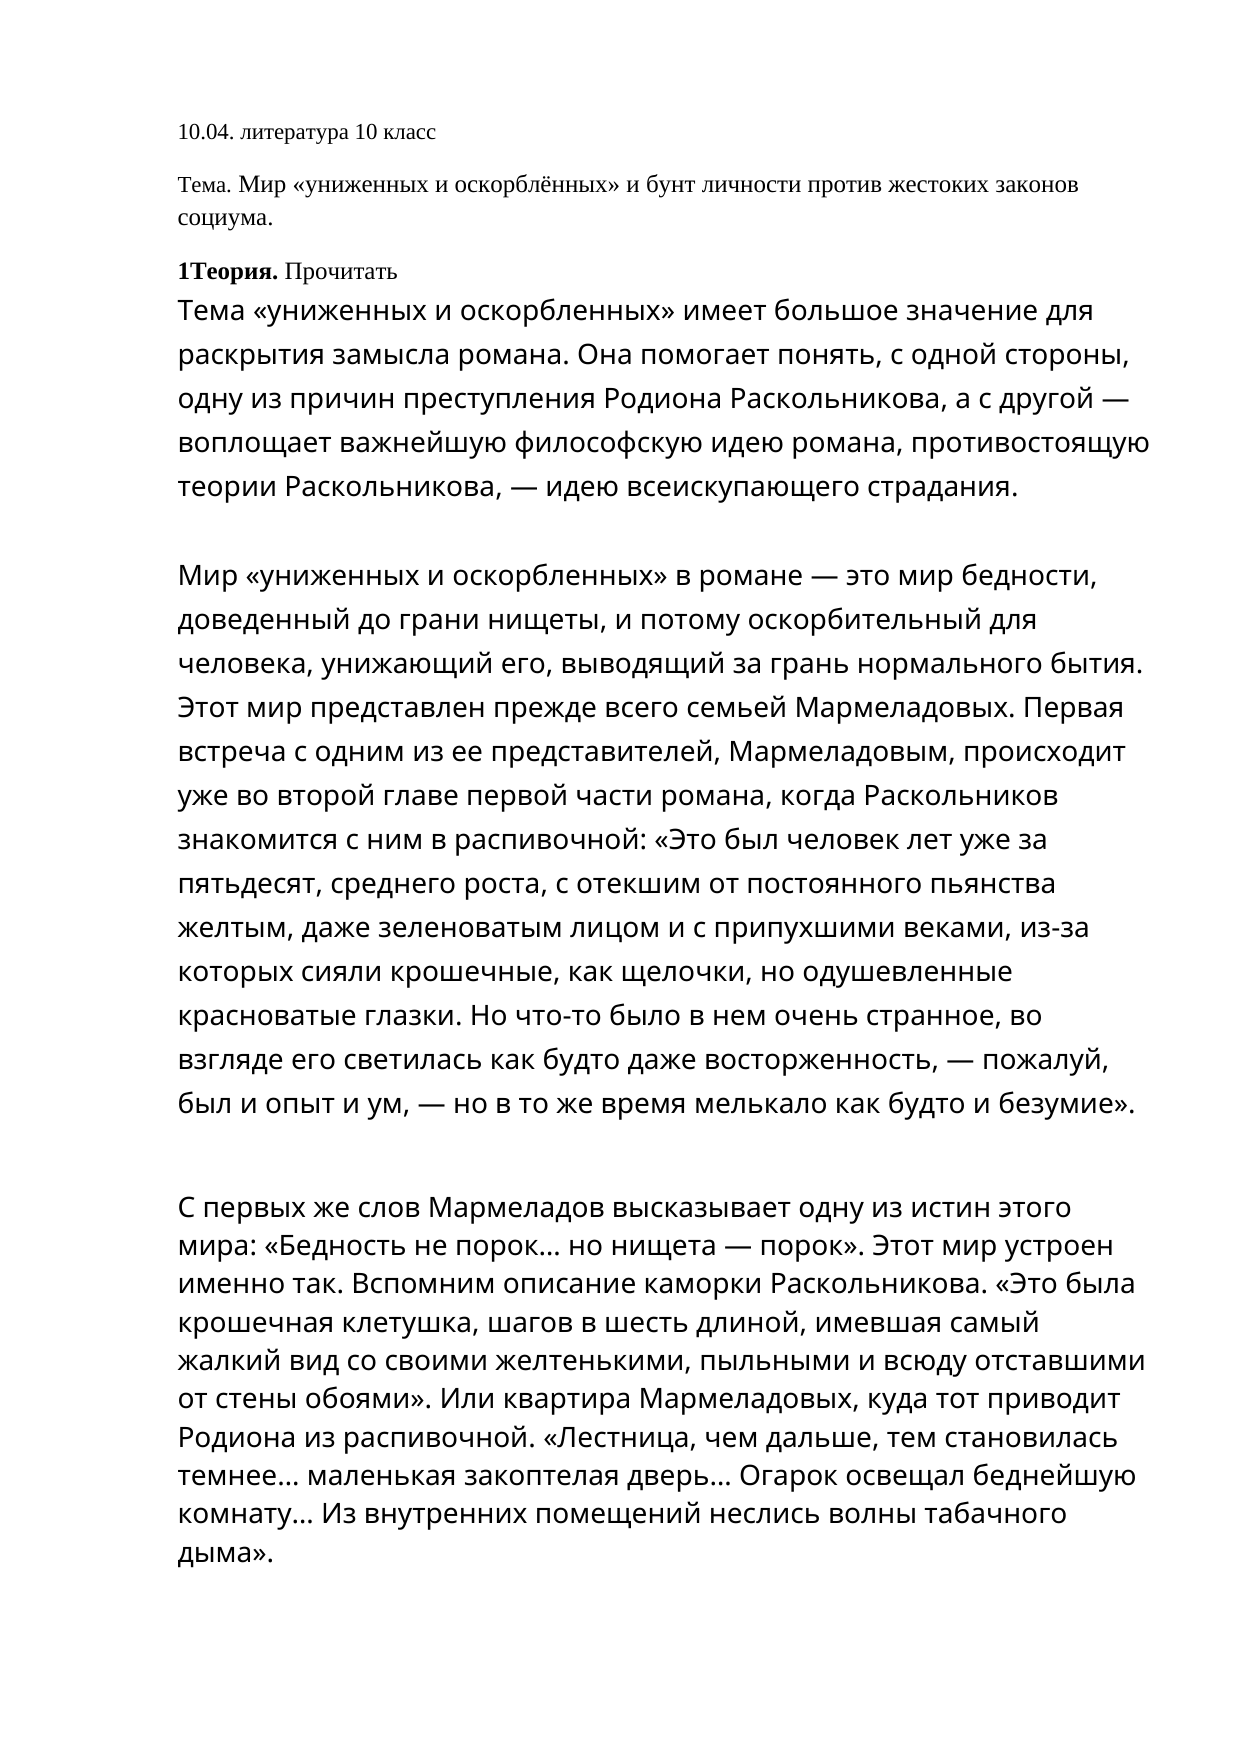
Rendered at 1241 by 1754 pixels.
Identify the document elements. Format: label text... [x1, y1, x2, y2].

text С первых же слов Мармеладов высказывает одну из истин этого мира: «Бедность не порок… но нищета — порок». Этот мир устроен именно так. Вспомним описание каморки Раскольникова. «Это была крошечная клетушка, шагов в шесть длиной, имевшая самый жалкий вид со своими желтенькими, пыльными и всюду отставшими от стены обоями». Или квартира Мармеладовых, куда тот приводит Родиона из распивочной. «Лестница, чем дальше, тем становилась темнее… маленькая закоптелая дверь… Огарок освещал беднейшую комнату… Из внутренних помещений неслись волны табачного дыма». [177, 1148, 1152, 1570]
text 1Теория. Прочитать Тема «униженных и оскорбленных» имеет большое значение для раскрытия замысла романа. Она помогает понять, с одной стороны, одну из причин преступления Родиона Раскольникова, а с другой — воплощает важнейшую философскую идею романа, противостоящую теории Раскольникова, — идею всеискупающего страдания. Мир «униженных и оскорбленных» в романе — это мир бедности, доведенный до грани нищеты, и потому оскорбительный для человека, унижающий его, выводящий за грань нормального бытия. Этот мир представлен прежде всего семьей Мармеладовых. Первая встреча с одним из ее представителей, Мармеладовым, происходит уже во второй главе первой части романа, когда Раскольников знакомится с ним в распивочной: «Это был человек лет уже за пятьдесят, среднего роста, с отекшим от постоянного пьянства желтым, даже зеленоватым лицом и с припухшими веками, из-за которых сияли крошечные, как щелочки, но одушевленные красноватые глазки. Но что-то было в нем очень странное, во взгляде его светилась как будто даже восторженность, — пожалуй, был и опыт и ум, — но в то же время мелькало как будто и безумие». [177, 256, 1152, 1122]
text 10.04. литература 10 класс [177, 118, 1152, 144]
text Тема. Мир «униженных и оскорблённых» и бунт личности против жестоких законов социума. [177, 169, 1152, 231]
